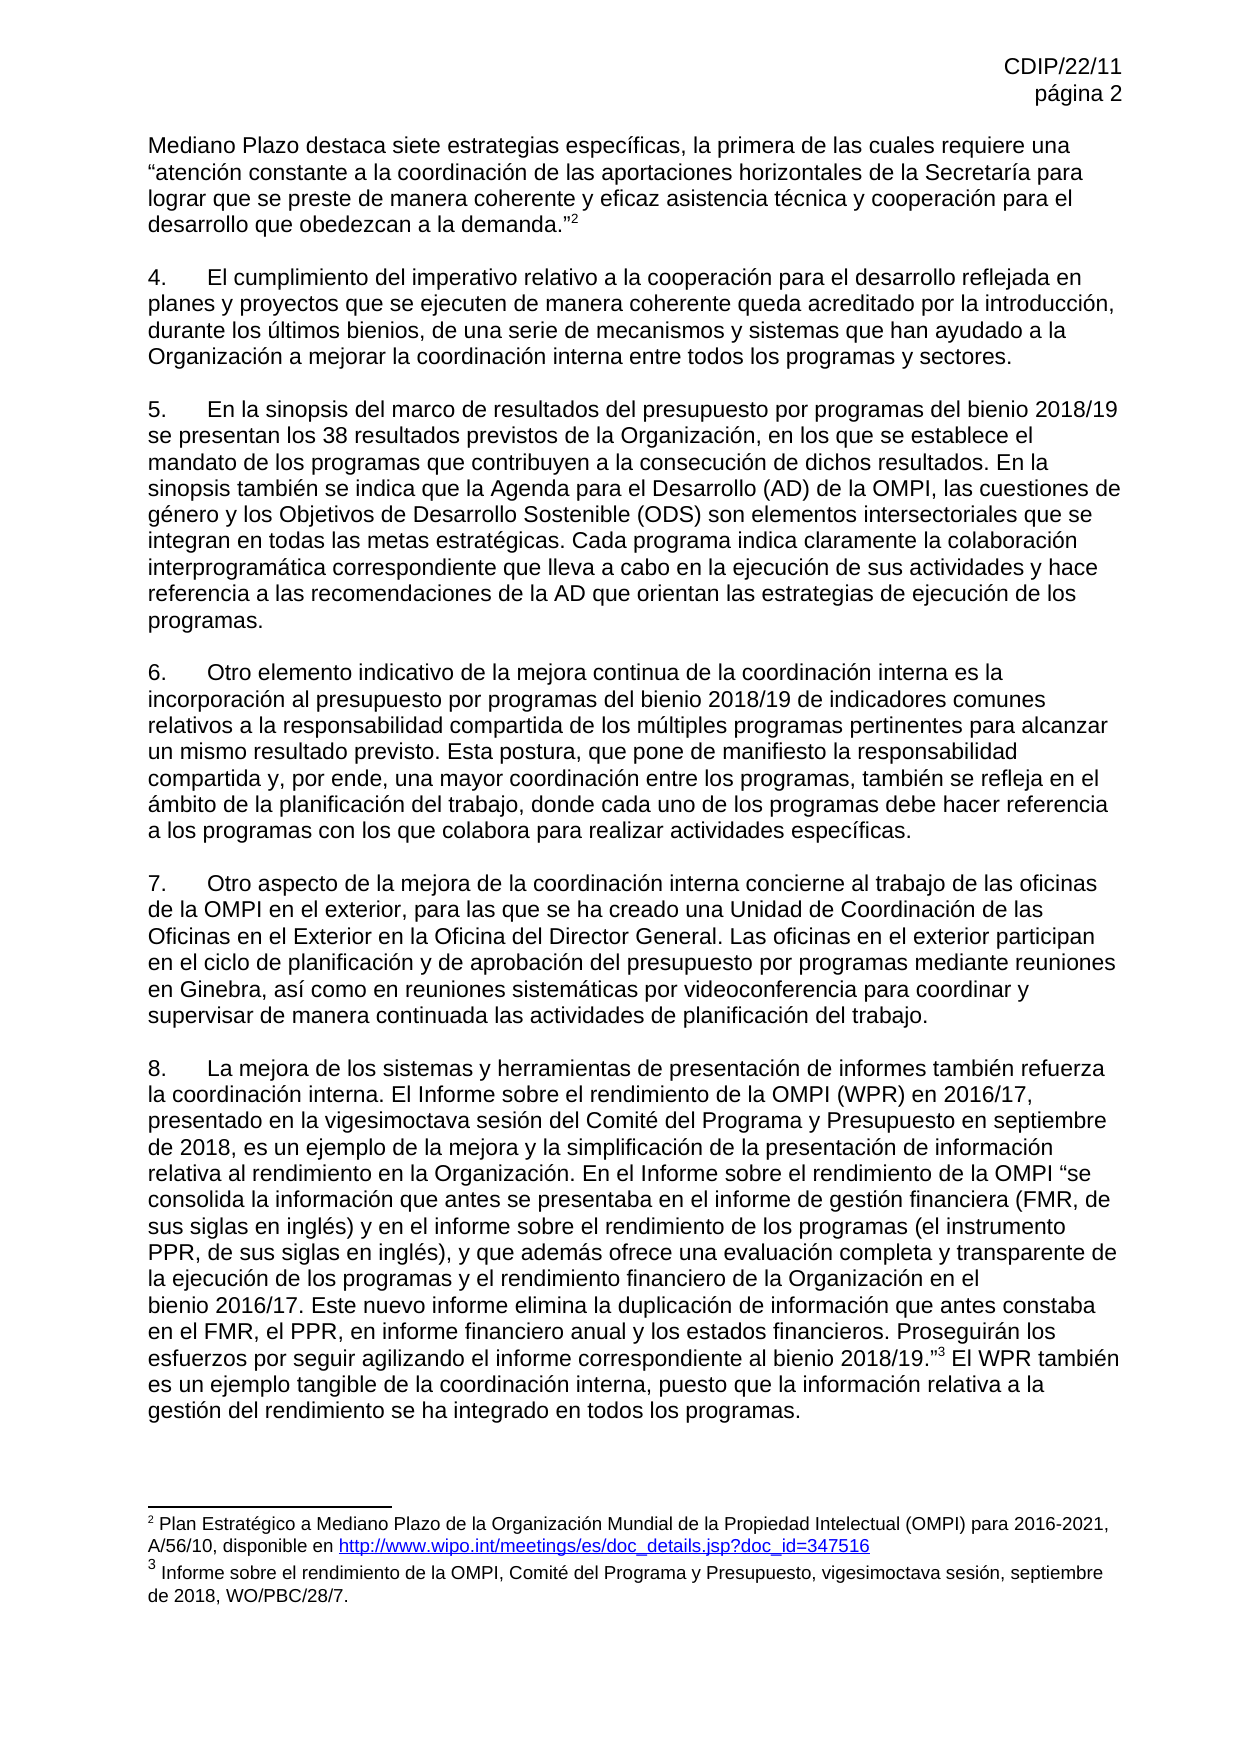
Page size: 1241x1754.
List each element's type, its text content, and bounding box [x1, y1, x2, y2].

list El cumplimiento del imperativo relativo a la cooperación para el desarrollo reflejada en planes y proyectos que se ejecuten de manera coherente queda acreditado por la introducción, durante los últimos bienios, de una serie de mecanismos y sistemas que han ayudado a la Organización a mejorar la coordinación interna entre todos los programas y sectores. [148, 264, 1122, 369]
list La mejora de los sistemas y herramientas de presentación de informes también refuerza la coordinación interna. El Informe sobre el rendimiento de la OMPI (WPR) en 2016/17, presentado en la vigesimoctava sesión del Comité del Programa y Presupuesto en septiembre de 2018, es un ejemplo de la mejora y la simplificación de la presentación de información relativa al rendimiento en la Organización. En el Informe sobre el rendimiento de la OMPI “se consolida la información que antes se presentaba en el informe de gestión financiera (FMR, de sus siglas en inglés) y en el informe sobre el rendimiento de los programas (el instrumento PPR, de sus siglas en inglés), y que además ofrece una evaluación completa y transparente de la ejecución de los programas y el rendimiento financiero de la Organización en el bienio 2016/17. Este nuevo informe elimina la duplicación de información que antes constaba en el FMR, el PPR, en informe financiero anual y los estados financieros. Proseguirán los esfuerzos por seguir agilizando el informe correspondiente al bienio 2018/19.” El WPR también es un ejemplo tangible de la coordinación interna, puesto que la información relativa a la gestión del rendimiento se ha integrado en todos los programas. [148, 1054, 1122, 1423]
list Otro aspecto de la mejora de la coordinación interna concierne al trabajo de las oficinas de la OMPI en el exterior, para las que se ha creado una Unidad de Coordinación de las Oficinas en el Exterior en la Oficina del Director General. Las oficinas en el exterior participan en el ciclo de planificación y de aprobación del presupuesto por programas mediante reuniones en Ginebra, así como en reuniones sistemáticas por videoconferencia para coordinar y supervisar de manera continuada las actividades de planificación del trabajo. [148, 870, 1122, 1028]
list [148, 132, 1122, 238]
list En la sinopsis del marco de resultados del presupuesto por programas del bienio 2018/19 se presentan los 38 resultados previstos de la Organización, en los que se establece el mandato de los programas que contribuyen a la consecución de dichos resultados. En la sinopsis también se indica que la Agenda para el Desarrollo (AD) de la OMPI, las cuestiones de género y los Objetivos de Desarrollo Sostenible (ODS) son elementos intersectoriales que se integran en todas las metas estratégicas. Cada programa indica claramente la colaboración interprogramática correspondiente que lleva a cabo en la ejecución de sus actividades y hace referencia a las recomendaciones de la AD que orientan las estrategias de ejecución de los programas. [148, 396, 1122, 633]
list Otro elemento indicativo de la mejora continua de la coordinación interna es la incorporación al presupuesto por programas del bienio 2018/19 de indicadores comunes relativos a la responsabilidad compartida de los múltiples programas pertinentes para alcanzar un mismo resultado previsto. Esta postura, que pone de manifiesto la responsabilidad compartida y, por ende, una mayor coordinación entre los programas, también se refleja en el ámbito de la planificación del trabajo, donde cada uno de los programas debe hacer referencia a los programas con los que colabora para realizar actividades específicas. [148, 659, 1122, 844]
